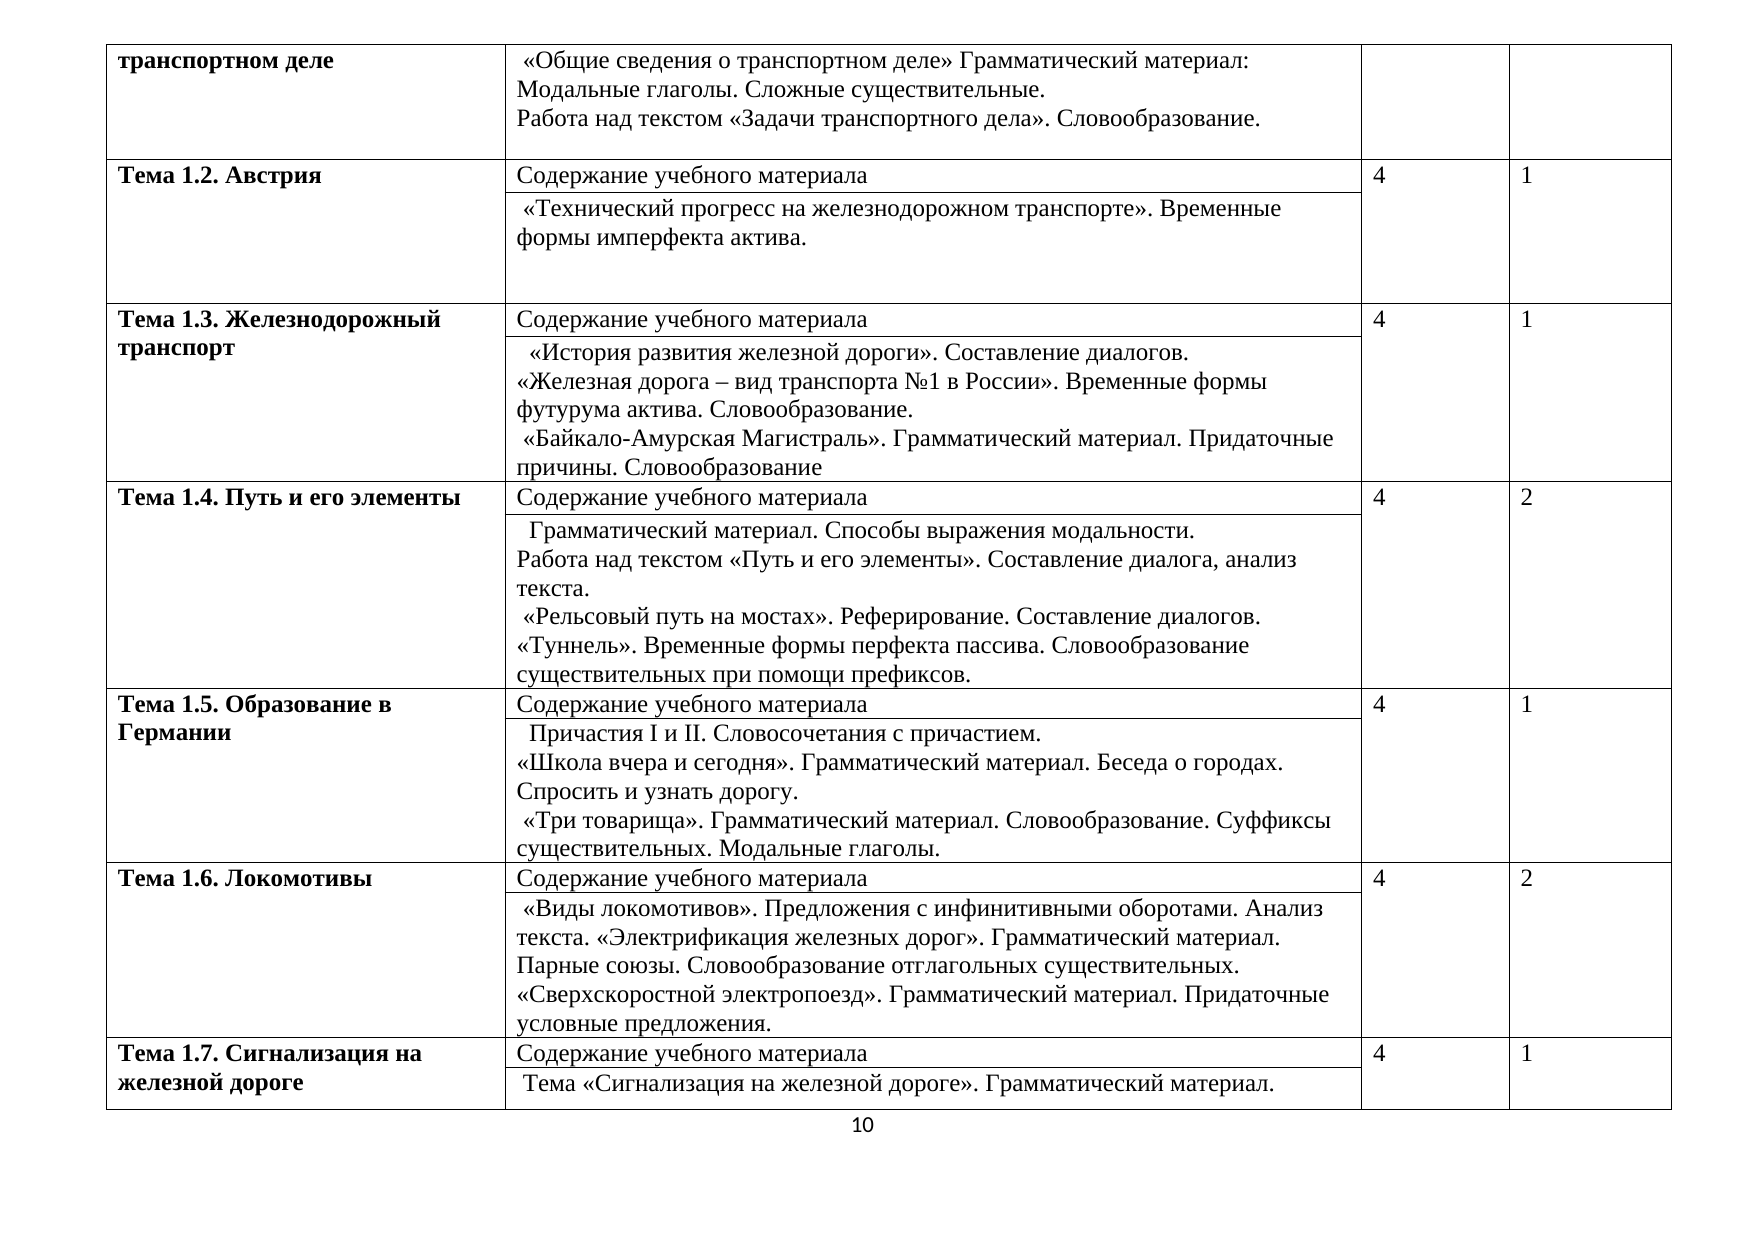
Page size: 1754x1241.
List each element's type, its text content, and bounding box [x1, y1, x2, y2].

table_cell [506, 1068, 1361, 1109]
table_cell Содержание учебного материала [506, 863, 1361, 892]
table_cell Грамматический материал. Способы выражения модальности. Работа над текстом «Путь и его элементы». Составление диалога, анализ текста. «Рельсовый путь на мостах». Реферирование. Составление диалогов. «Туннель». Временные формы перфекта пассива. Словообразование существительных при помощи префиксов. [506, 515, 1361, 688]
table_cell «Технический прогресс на железнодорожном транспорте». Временные формы имперфекта актива. [506, 193, 1361, 303]
table_cell Тема 1.4. Путь и его элементы [107, 482, 505, 688]
table_cell 4 [1362, 482, 1509, 688]
table_cell Тема 1.3. Железнодорожный транспорт [107, 304, 505, 481]
table_cell 4 [1362, 1038, 1509, 1109]
table_cell Содержание учебного материала [506, 482, 1361, 514]
table_cell Причастия I и II. Словосочетания с причастием. «Школа вчера и сегодня». Грамматический материал. Беседа о городах. Спросить и узнать дорогу. «Три товарища». Грамматический материал. Словообразование. Суффиксы существительных. Модальные глаголы. [506, 719, 1361, 862]
table_cell Содержание учебного материала [506, 160, 1361, 192]
table_cell 4 [1362, 689, 1509, 862]
table_cell 1 [1510, 304, 1671, 481]
table_cell 1 [1510, 1038, 1671, 1109]
table_cell 2 [1510, 45, 1671, 159]
table_cell «Виды локомотивов». Предложения с инфинитивными оборотами. Анализ текста. «Электрификация железных дорог». Грамматический материал. Парные союзы. Словообразование отглагольных существительных. «Сверхскоростной электропоезд». Грамматический материал. Придаточные условные предложения. [506, 893, 1361, 1037]
table_cell 6 [1362, 45, 1509, 159]
table_cell Тема 1.5. Образование в Германии [107, 689, 505, 862]
table_cell 2 [1510, 482, 1671, 688]
table_cell 4 [1362, 863, 1509, 1037]
table_cell 4 [1362, 304, 1509, 481]
table_cell 1 [1510, 689, 1671, 862]
table_cell 2 [1510, 863, 1671, 1037]
table_cell Содержание учебного материала [506, 1038, 1361, 1067]
table_cell Содержание учебного материала [506, 304, 1361, 336]
table_cell «Общие сведения о транспортном деле» Грамматический материал: Модальные глаголы. Сложные существительные. Работа над текстом «Задачи транспортного дела». Словообразование. [506, 45, 1361, 159]
table_cell «История развития железной дороги». Составление диалогов. «Железная дорога – вид транспорта №1 в России». Временные формы футурума актива. Словообразование. «Байкало-Амурская Магистраль». Грамматический материал. Придаточные причины. Словообразование [506, 337, 1361, 481]
table_cell Тема 1.6. Локомотивы [107, 863, 505, 1037]
table_cell 4 [1362, 160, 1509, 303]
table_cell Тема 1.7. Сигнализация на железной дороге [107, 1038, 505, 1109]
table_cell 1 [1510, 160, 1671, 303]
table_cell Содержание учебного материала [506, 689, 1361, 717]
table_cell Тема 1.2. Австрия [107, 160, 505, 303]
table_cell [107, 45, 505, 159]
